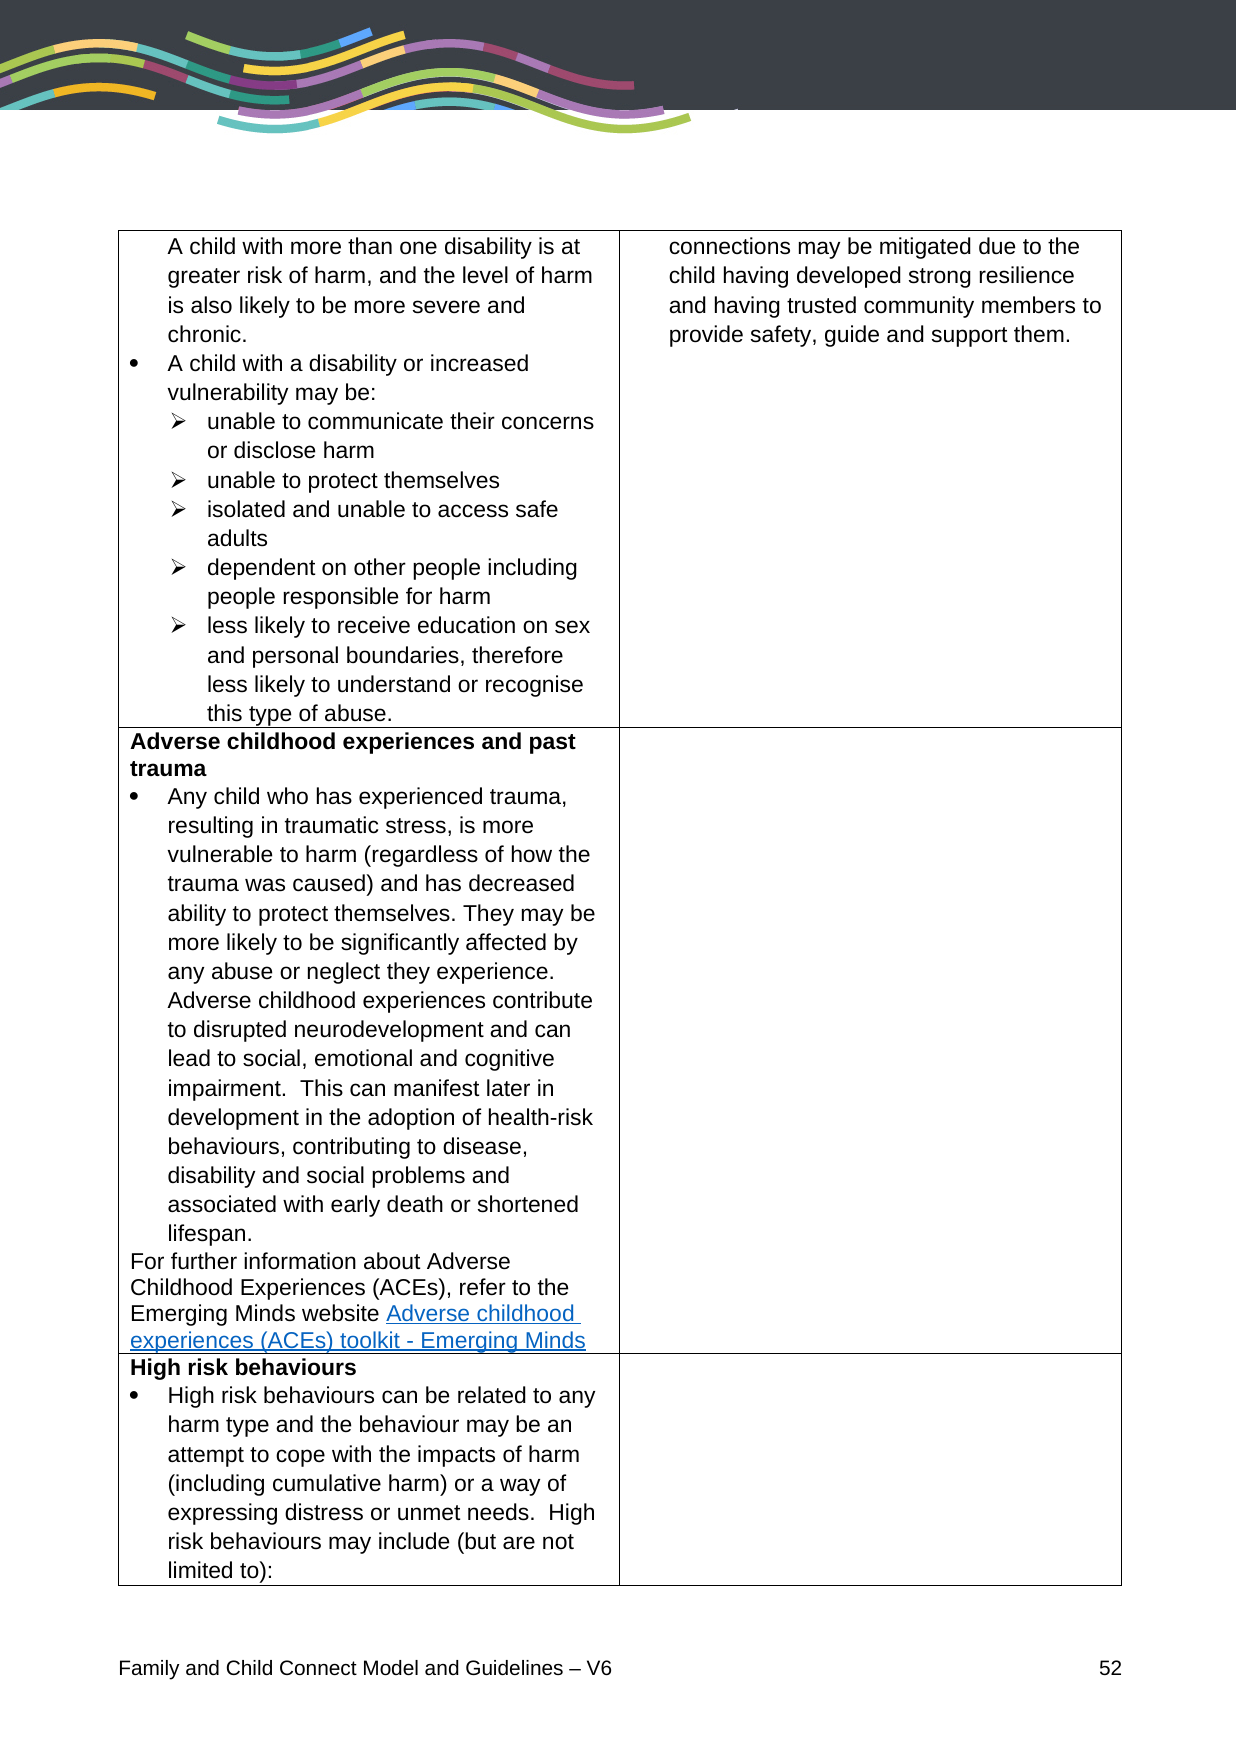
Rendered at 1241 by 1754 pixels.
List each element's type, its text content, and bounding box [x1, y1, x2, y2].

table_cell [620, 1354, 1121, 1584]
table_cell Adverse childhood experiences and past trauma Any child who has experienced trauma, resulting in traumatic stress, is more vulnerable to harm (regardless of how the trauma was caused) and has decreased ability to protect themselves. They may be more likely to be significantly affected by any abuse or neglect they experience. Adverse childhood experiences contribute to disrupted neurodevelopment and can lead to social, emotional and cognitive impairment. This can manifest later in development in the adoption of health-risk behaviours, contributing to disease, disability and social problems and associated with early death or shortened lifespan. For further information about Adverse Childhood Experiences (ACEs), refer to the Emerging Minds website Adverse childhood experiences (ACEs) toolkit - Emerging Minds [119, 728, 619, 1353]
table_cell [620, 728, 1121, 1353]
picture [0, 0, 1236, 146]
